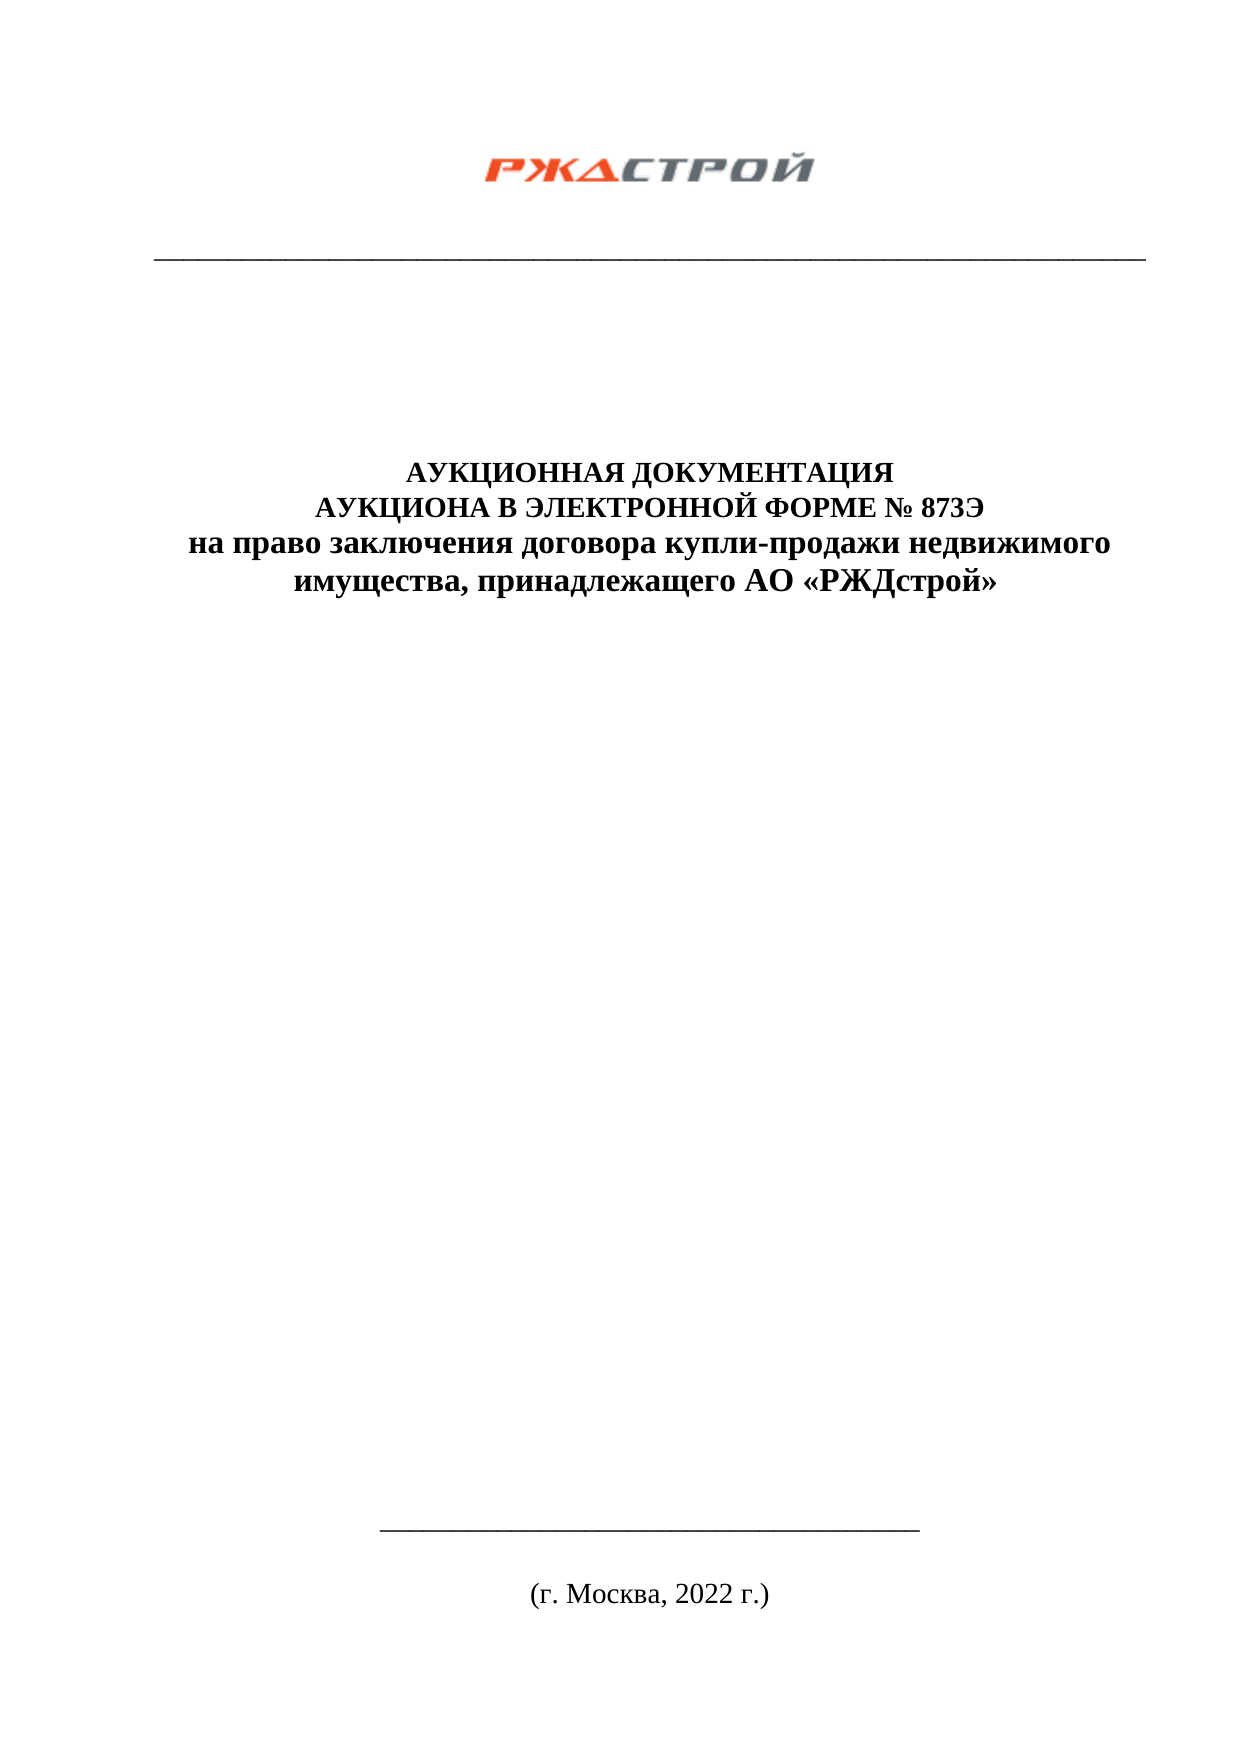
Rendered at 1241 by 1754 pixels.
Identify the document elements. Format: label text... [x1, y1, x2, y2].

title АУКЦИОННАЯ ДОКУМЕНТАЦИЯ [118, 453, 1181, 490]
text ____________________________________________________________________ [118, 228, 1181, 265]
text (г. Москва, 2022 г.) [118, 1574, 1181, 1611]
title на право заключения договора купли-продажи недвижимого имущества, принадлежащего АО «РЖДстрой» [118, 524, 1181, 636]
text _____________________________________ [118, 1499, 1181, 1536]
picture [484, 151, 816, 183]
text аукционА в электронной форме № 873Э [118, 490, 1181, 524]
